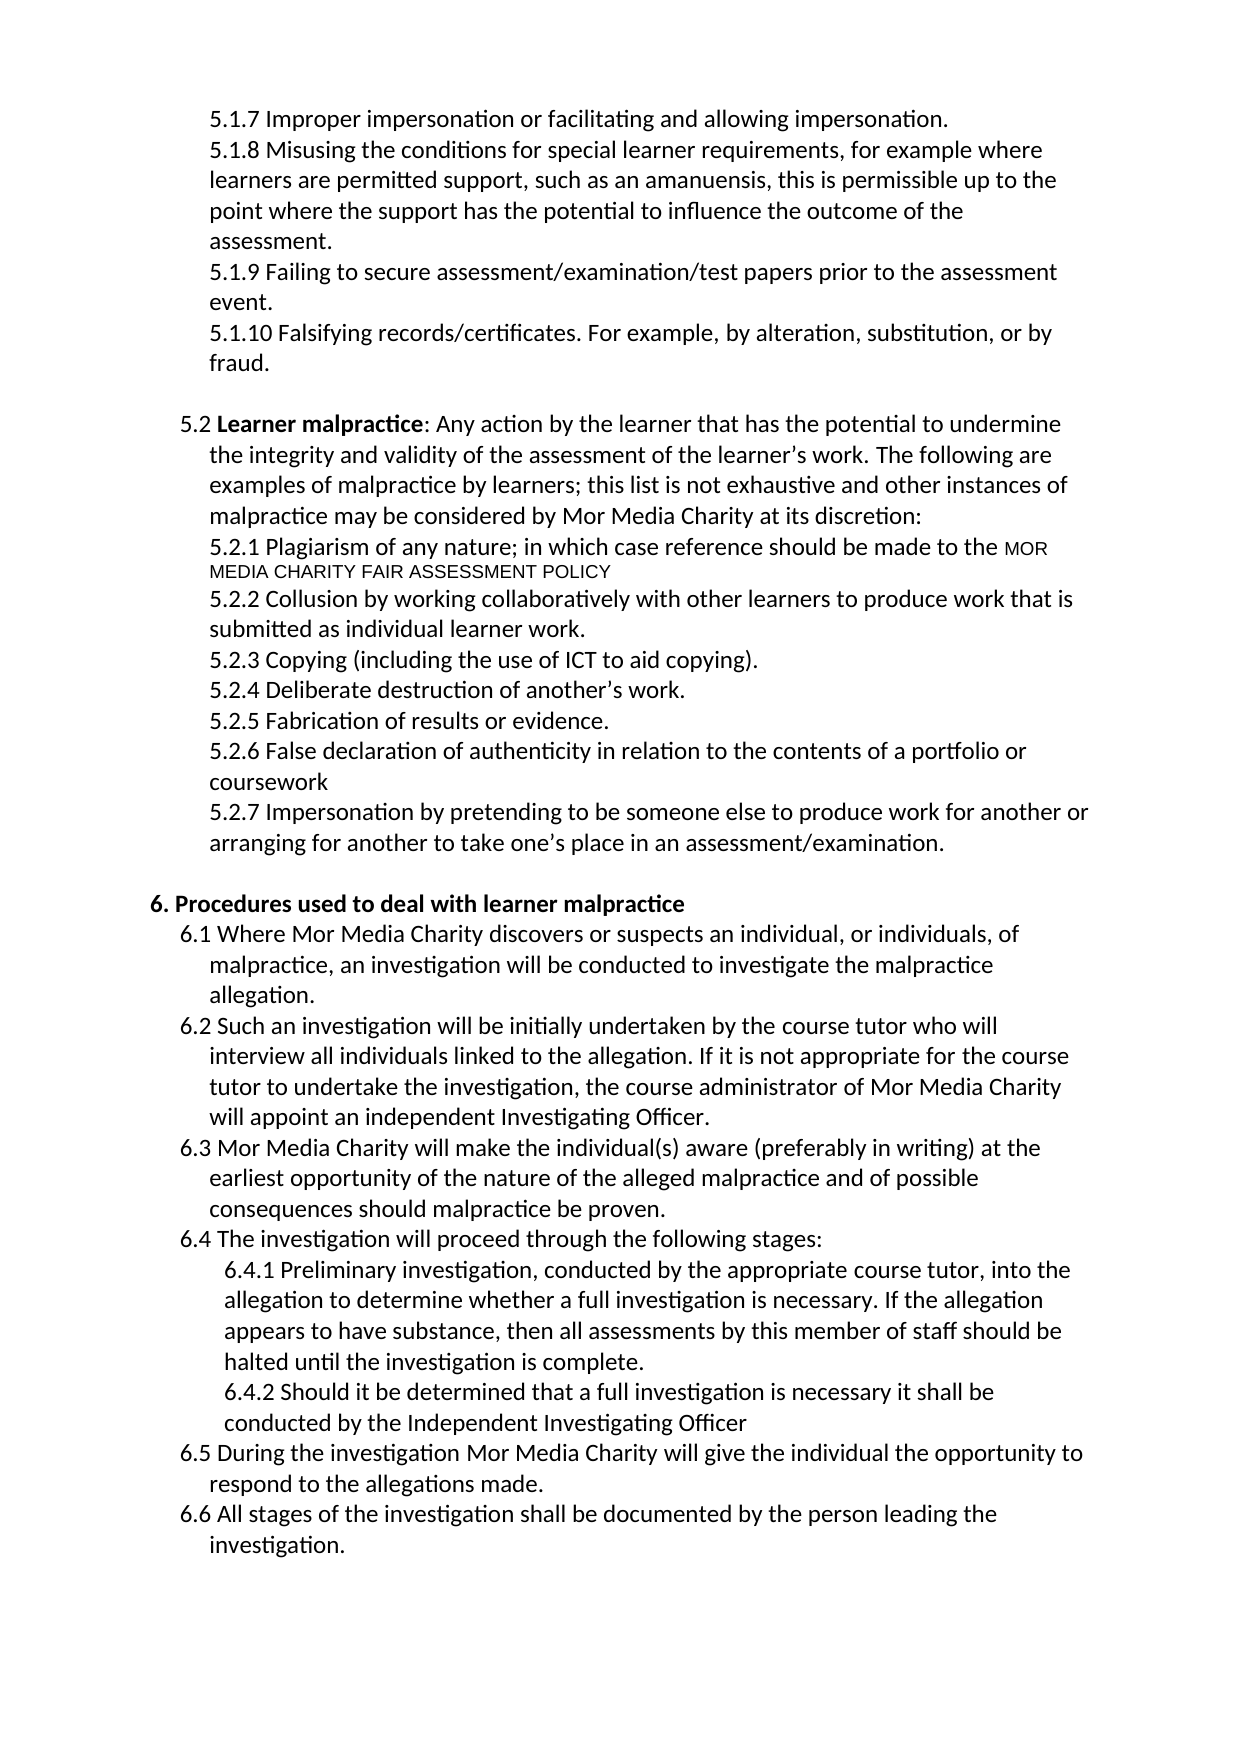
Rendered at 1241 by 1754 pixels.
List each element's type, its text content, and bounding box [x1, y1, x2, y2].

text 5.1.9 Failing to secure assessment/examination/test papers prior to the assessment event. [209, 256, 1090, 317]
text 5.2.5 Fabrication of results or evidence. [209, 705, 1090, 735]
text 5.1.10 Falsifying records/certificates. For example, by alteration, substitution, or by fraud. [209, 317, 1090, 378]
text 6.5 During the investigation Mor Media Charity will give the individual the opportunity to respond to the allegations made. [179, 1437, 1090, 1498]
text 5.2.6 False declaration of authenticity in relation to the contents of a portfolio or coursework [209, 735, 1090, 796]
text 6.2 Such an investigation will be initially undertaken by the course tutor who will interview all individuals linked to the allegation. If it is not appropriate for the course tutor to undertake the investigation, the course administrator of Mor Media Charity will appoint an independent Investigating Officer. [179, 1010, 1090, 1132]
text 6.1 Where Mor Media Charity discovers or suspects an individual, or individuals, of malpractice, an investigation will be conducted to investigate the malpractice allegation. [179, 918, 1090, 1010]
text 6.6 All stages of the investigation shall be documented by the person leading the investigation. [179, 1498, 1090, 1559]
text 5.2.7 Impersonation by pretending to be someone else to produce work for another or arranging for another to take one’s place in an assessment/examination. [209, 796, 1090, 857]
text 5.2.2 Collusion by working collaboratively with other learners to produce work that is submitted as individual learner work. [209, 583, 1090, 644]
text 5.1.8 Misusing the conditions for special learner requirements, for example where learners are permitted support, such as an amanuensis, this is permissible up to the point where the support has the potential to influence the outcome of the assessment. [209, 134, 1090, 256]
text 6.4.2 Should it be determined that a full investigation is necessary it shall be conducted by the Independent Investigating Officer [224, 1376, 1090, 1437]
text 6.3 Mor Media Charity will make the individual(s) aware (preferably in writing) at the earliest opportunity of the nature of the alleged malpractice and of possible consequences should malpractice be proven. [179, 1132, 1090, 1224]
text 6.4 The investigation will proceed through the following stages: [179, 1224, 1090, 1254]
text 5.2.4 Deliberate destruction of another’s work. [209, 674, 1090, 705]
text 6.4.1 Preliminary investigation, conducted by the appropriate course tutor, into the allegation to determine whether a full investigation is necessary. If the allegation appears to have substance, then all assessments by this member of staff should be halted until the investigation is complete. [224, 1254, 1090, 1376]
text 6. Procedures used to deal with learner malpractice [150, 888, 1090, 918]
text 5.1.7 Improper impersonation or facilitating and allowing impersonation. [209, 103, 1090, 134]
text 5.2.1 Plagiarism of any nature; in which case reference should be made to the MOR MEDIA CHARITY FAIR ASSESSMENT POLICY [209, 531, 1090, 583]
text 5.2 Learner malpractice: Any action by the learner that has the potential to undermine the integrity and validity of the assessment of the learner’s work. The following are examples of malpractice by learners; this list is not exhaustive and other instances of malpractice may be considered by Mor Media Charity at its discretion: [179, 408, 1090, 531]
text 5.2.3 Copying (including the use of ICT to aid copying). [209, 644, 1090, 674]
